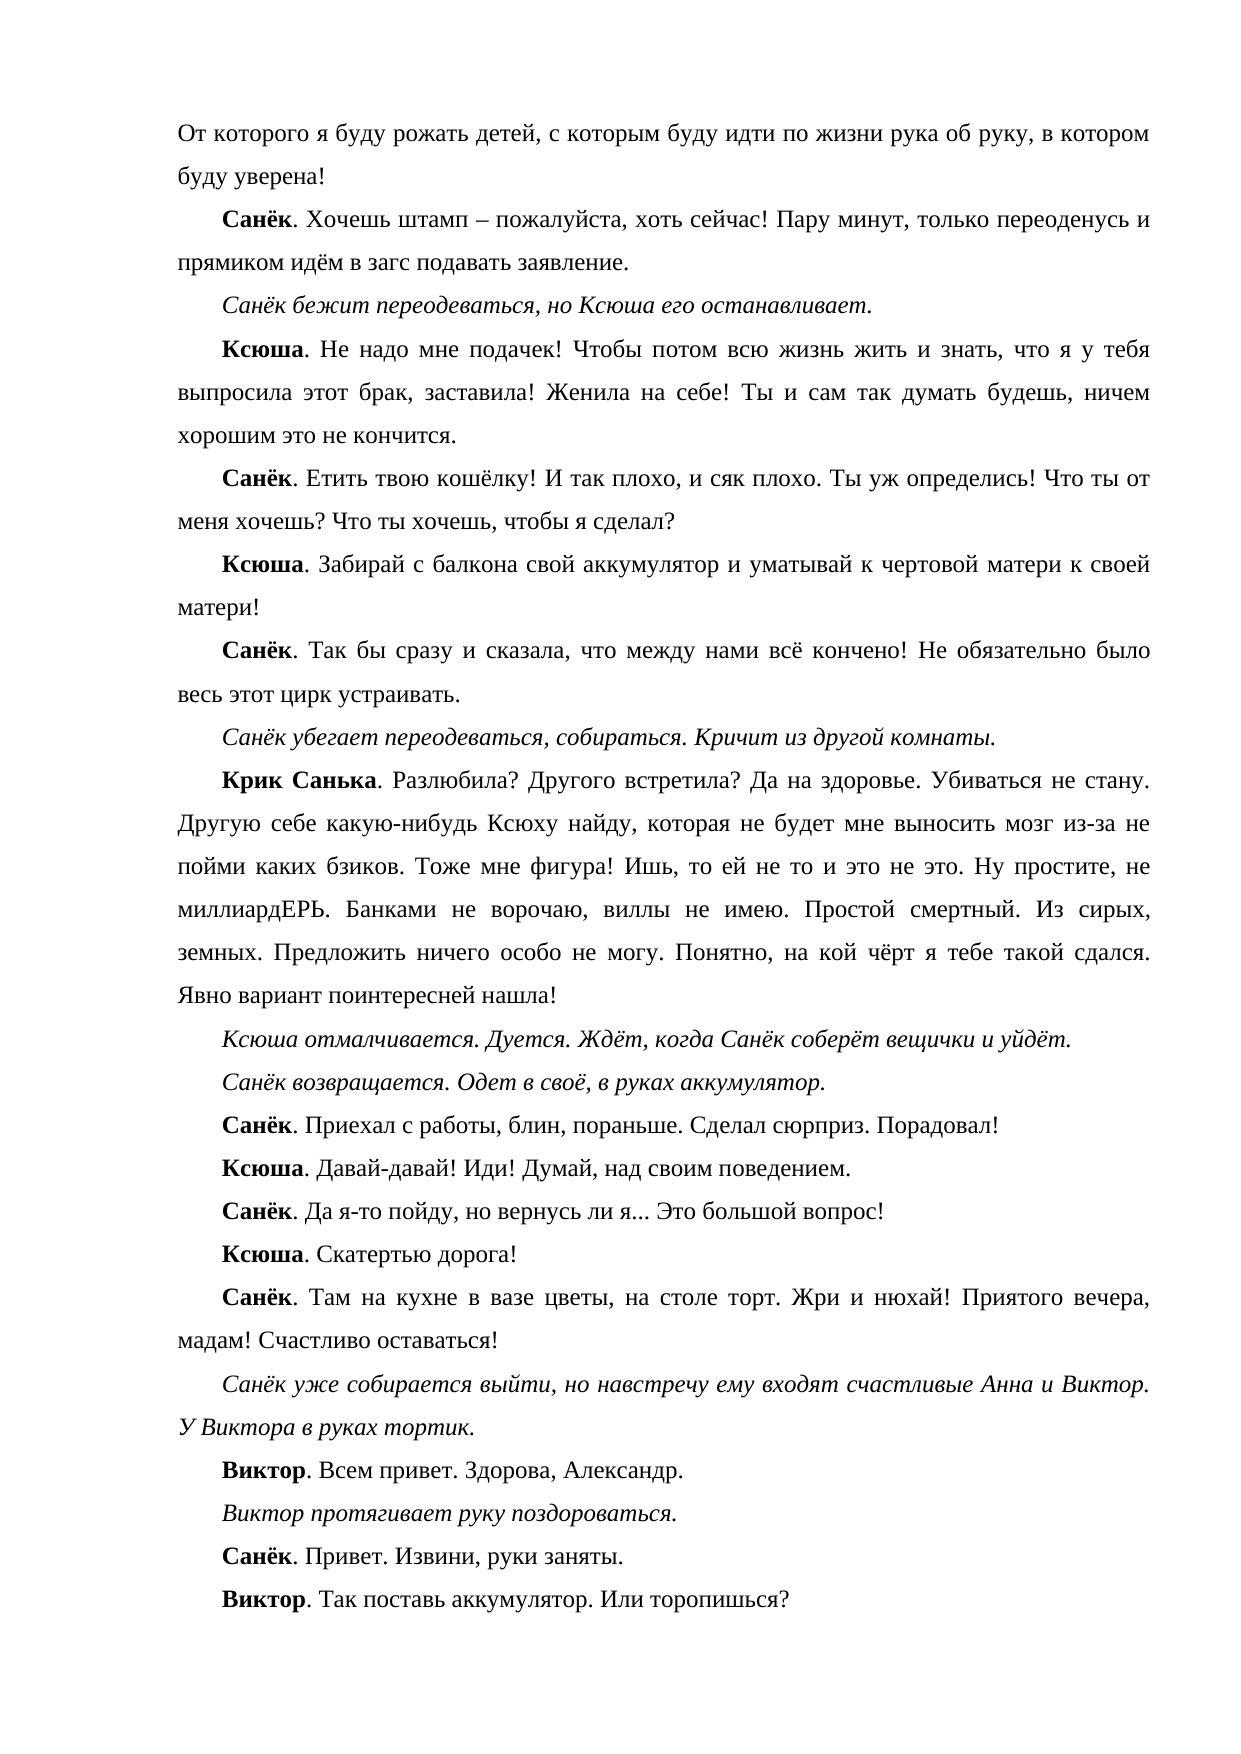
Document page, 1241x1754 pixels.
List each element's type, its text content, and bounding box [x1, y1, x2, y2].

text Санёк. Да я-то пойду, но вернусь ли я... Это большой вопрос! [177, 1196, 1152, 1225]
text Санёк. Приехал с работы, блин, пораньше. Сделал сюрприз. Порадовал! [177, 1110, 1152, 1139]
text Ксюша отмалчивается. Дуется. Ждёт, когда Санёк соберёт вещички и уйдёт. [177, 1024, 1152, 1052]
text Санёк бежит переодеваться, но Ксюша его останавливает. [177, 291, 1152, 319]
text Санёк. Привет. Извини, руки заняты. [177, 1541, 1152, 1570]
text Санёк убегает переодеваться, собираться. Кричит из другой комнаты. [177, 722, 1152, 751]
text Виктор. Всем привет. Здорова, Александр. [177, 1455, 1152, 1484]
text Санёк. Там на кухне в вазе цветы, на столе торт. Жри и нюхай! Приятого вечера, мадам! Счастливо оставаться! [177, 1282, 1152, 1354]
text Санёк возвращается. Одет в своё, в руках аккумулятор. [177, 1067, 1152, 1096]
text Санёк. Хочешь штамп – пожалуйста, хоть сейчас! Пару минут, только переоденусь и прямиком идём в загс подавать заявление. [177, 204, 1152, 276]
text Ксюша. Скатертью дорога! [177, 1239, 1152, 1268]
text Виктор протягивает руку поздороваться. [177, 1498, 1152, 1527]
text Ксюша. Не надо мне подачек! Чтобы потом всю жизнь жить и знать, что я у тебя выпросила этот брак, заставила! Женила на себе! Ты и сам так думать будешь, ничем хорошим это не кончится. [177, 334, 1152, 449]
text Санёк. Так бы сразу и сказала, что между нами всё кончено! Не обязательно было весь этот цирк устраивать. [177, 636, 1152, 707]
text Крик Санька. Разлюбила? Другого встретила? Да на здоровье. Убиваться не стану. Другую себе какую-нибудь Ксюху найду, которая не будет мне выносить мозг из-за не пойми каких бзиков. Тоже мне фигура! Ишь, то ей не то и это не это. Ну простите, не миллиардЕРЬ. Банками не ворочаю, виллы не имею. Простой смертный. Из сирых, земных. Предложить ничего особо не могу. Понятно, на кой чёрт я тебе такой сдался. Явно вариант поинтересней нашла! [177, 765, 1152, 1009]
text Ксюша. Давай-давай! Иди! Думай, над своим поведением. [177, 1153, 1152, 1182]
text Ксюша. Забирай с балкона свой аккумулятор и уматывай к чертовой матери к своей матери! [177, 549, 1152, 621]
text Виктор. Так поставь аккумулятор. Или торопишься? [177, 1584, 1152, 1613]
text Санёк уже собирается выйти, но навстречу ему входят счастливые Анна и Виктор. У Виктора в руках тортик. [177, 1369, 1152, 1441]
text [177, 118, 1152, 190]
text Санёк. Етить твою кошёлку! И так плохо, и сяк плохо. Ты уж определись! Что ты от меня хочешь? Что ты хочешь, чтобы я сделал? [177, 463, 1152, 535]
